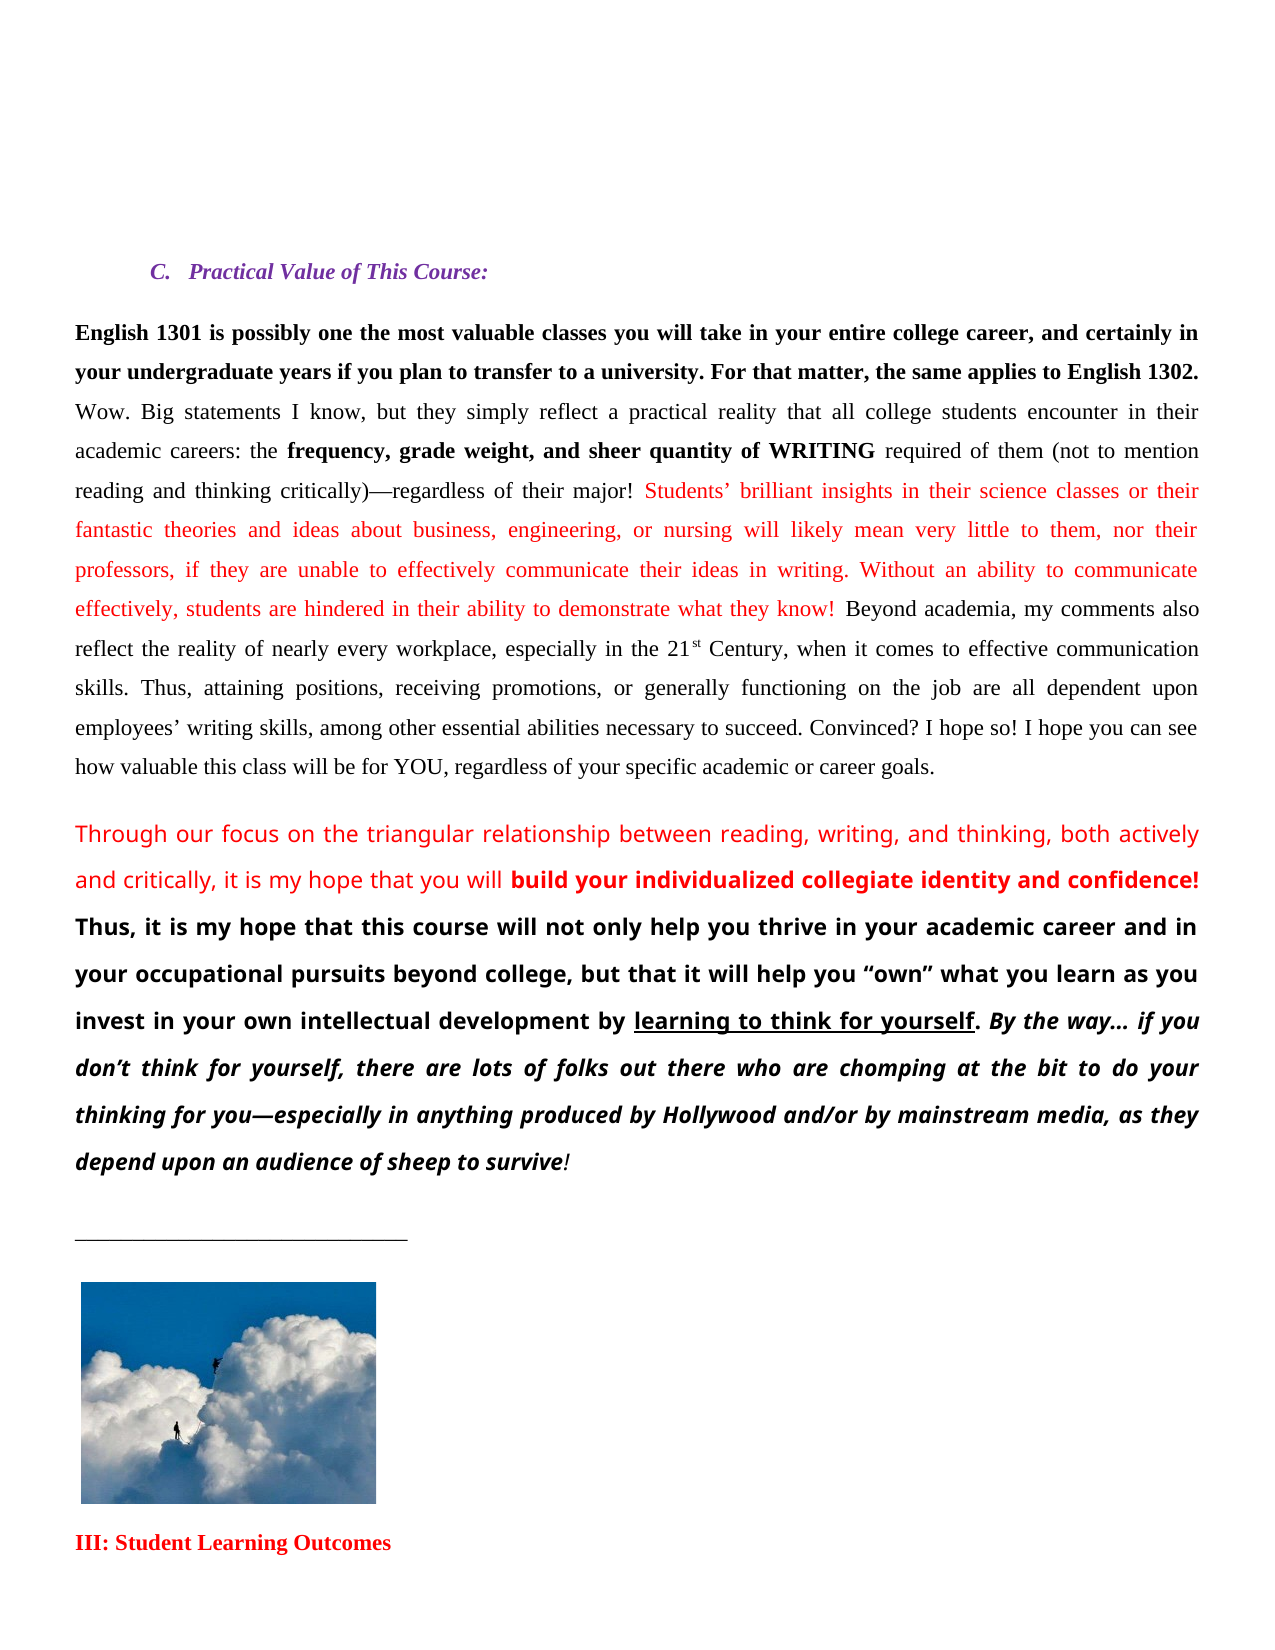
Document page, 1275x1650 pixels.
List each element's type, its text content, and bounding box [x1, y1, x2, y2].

picture [81, 1282, 377, 1504]
text Through our focus on the triangular relationship between reading, writing, and thinking, both actively and critically, it is my hope that you will build your individualized collegiate identity and confidence! Thus, it is my hope that this course will not only help you thrive in your academic career and in your occupational pursuits beyond college, but that it will help you “own” what you learn as you invest in your own intellectual development by learning to think for yourself. By the way… if you don’t think for yourself, there are lots of folks out there who are chomping at the bit to do your thinking for you—especially in anything produced by Hollywood and/or by mainstream media, as they depend upon an audience of sheep to survive! [75, 817, 1200, 1177]
text English 1301 is possibly one the most valuable classes you will take in your entire college career, and certainly in your undergraduate years if you plan to transfer to a university. For that matter, the same applies to English 1302. Wow. Big statements I know, but they simply reflect a practical reality that all college students encounter in their academic careers: the frequency, grade weight, and sheer quantity of WRITING required of them (not to mention reading and thinking critically)—regardless of their major! Students’ brilliant insights in their science classes or their fantastic theories and ideas about business, engineering, or nursing will likely mean very little to them, nor their professors, if they are unable to effectively communicate their ideas in writing. Without an ability to communicate effectively, students are hindered in their ability to demonstrate what they know! Beyond academia, my comments also reflect the reality of nearly every workplace, especially in the 21st Century, when it comes to effective communication skills. Thus, attaining positions, receiving promotions, or generally functioning on the job are all dependent upon employees’ writing skills, among other essential abilities necessary to succeed. Convinced? I hope so! I hope you can see how valuable this class will be for YOU, regardless of your specific academic or career goals. [75, 319, 1200, 779]
text _____________________________ [75, 1217, 1200, 1244]
text C. Practical Value of This Course: [75, 258, 1200, 285]
text III: Student Learning Outcomes [75, 1529, 1200, 1556]
